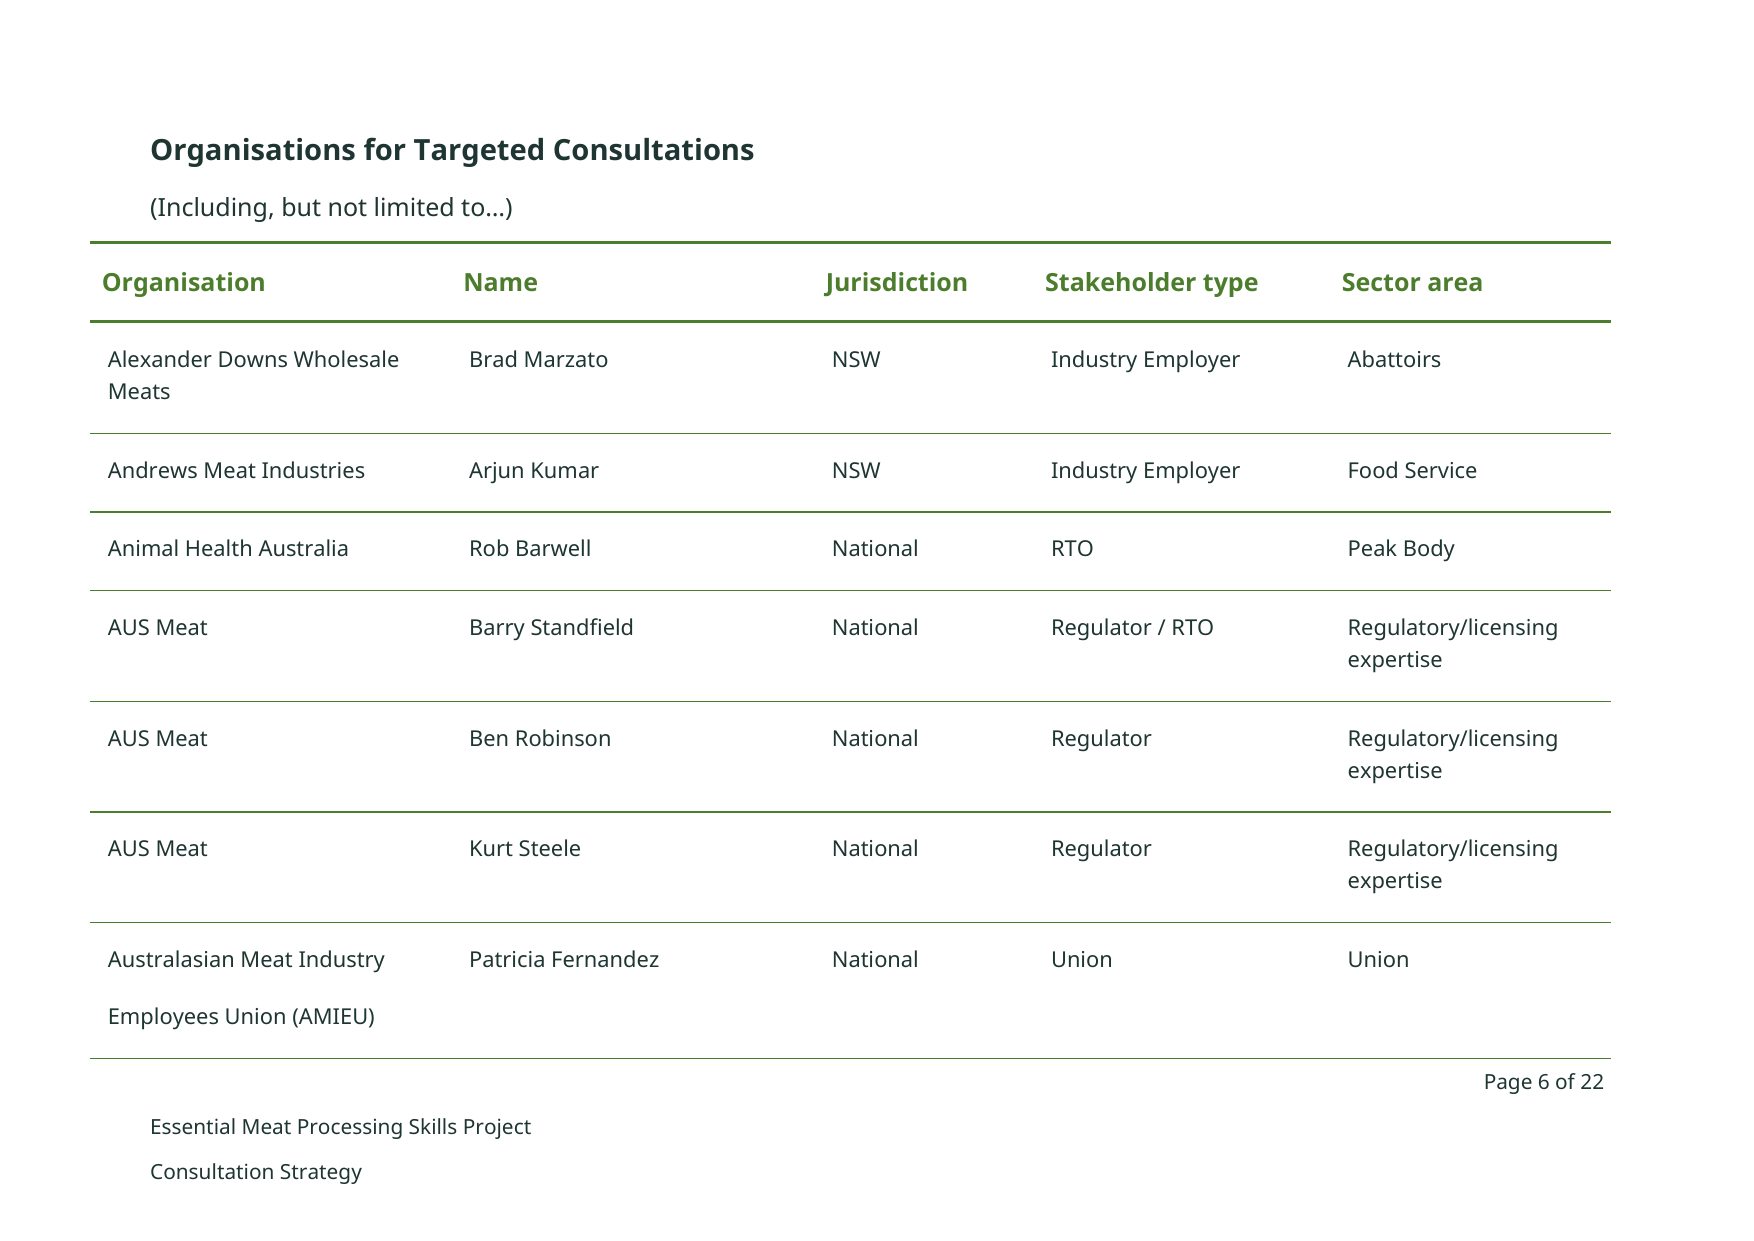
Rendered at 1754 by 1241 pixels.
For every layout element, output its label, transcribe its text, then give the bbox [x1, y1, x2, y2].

table_cell NSW [814, 323, 1034, 433]
table_cell Union [1034, 923, 1330, 1058]
table_cell Regulatory/licensing expertise [1330, 591, 1611, 701]
table_cell Arjun Kumar [452, 434, 814, 511]
table_cell Regulator / RTO [1034, 591, 1330, 701]
table_cell Food Service [1330, 434, 1611, 511]
table_cell Brad Marzato [452, 323, 814, 433]
table_cell Union [1330, 923, 1611, 1058]
table_header Name [452, 244, 814, 320]
table_header Organisation [90, 244, 452, 320]
table_cell Regulatory/licensing expertise [1330, 702, 1611, 811]
table_cell National [814, 813, 1034, 922]
table_cell Animal Health Australia [90, 513, 452, 590]
table_cell Peak Body [1330, 513, 1611, 590]
subtitle Organisations for Targeted Consultations [150, 129, 1604, 168]
table_header Jurisdiction [814, 244, 1034, 320]
table_cell Industry Employer [1034, 323, 1330, 433]
table_header Sector area [1330, 244, 1611, 320]
table_cell Rob Barwell [452, 513, 814, 590]
table_cell National [814, 513, 1034, 590]
table_cell Barry Standfield [452, 591, 814, 701]
table_cell AUS Meat [90, 813, 452, 922]
table_cell Abattoirs [1330, 323, 1611, 433]
table_cell Andrews Meat Industries [90, 434, 452, 511]
table_cell AUS Meat [90, 591, 452, 701]
table_cell Industry Employer [1034, 434, 1330, 511]
table_cell Regulator [1034, 813, 1330, 922]
table_cell Kurt Steele [452, 813, 814, 922]
table_cell Regulator [1034, 702, 1330, 811]
table_cell Ben Robinson [452, 702, 814, 811]
table_cell Alexander Downs Wholesale Meats [90, 323, 452, 433]
table_cell National [814, 702, 1034, 811]
table_cell Patricia Fernandez [452, 923, 814, 1058]
text (Including, but not limited to…) [150, 189, 1604, 223]
table_cell Regulatory/licensing expertise [1330, 813, 1611, 922]
table_cell National [814, 591, 1034, 701]
table_cell AUS Meat [90, 702, 452, 811]
table_header Stakeholder type [1034, 244, 1330, 320]
table_cell National [814, 923, 1034, 1058]
table_cell NSW [814, 434, 1034, 511]
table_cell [90, 923, 452, 1058]
table_cell RTO [1034, 513, 1330, 590]
